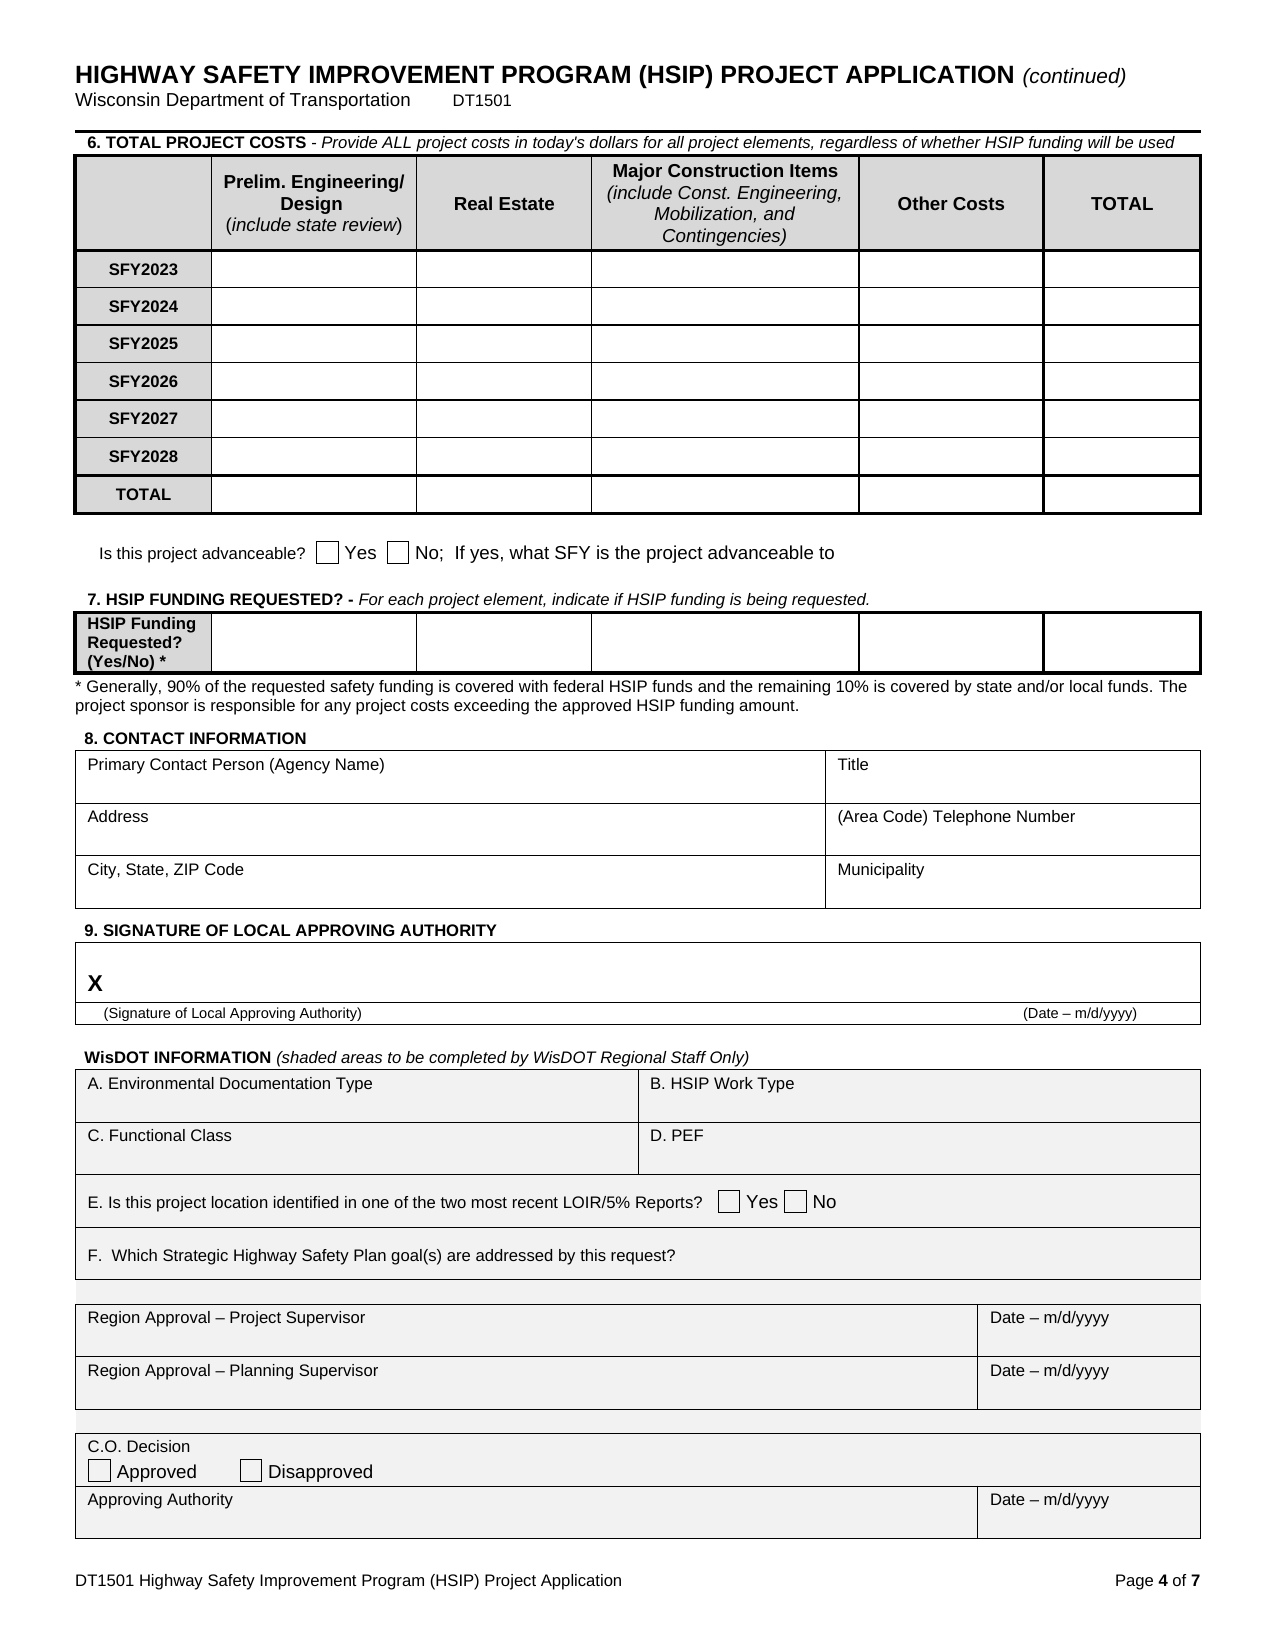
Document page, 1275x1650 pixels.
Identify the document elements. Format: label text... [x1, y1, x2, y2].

table_cell Region Approval – Project Supervisor [76, 1305, 977, 1356]
table_cell [212, 288, 416, 324]
table_cell [592, 438, 858, 474]
table_cell [417, 363, 591, 399]
table_cell [592, 363, 858, 399]
table_cell C. Functional Class [76, 1123, 638, 1174]
table_cell [417, 288, 591, 324]
table_cell [860, 614, 1042, 671]
table_header X [76, 943, 959, 1002]
table_cell C.O. Decision Approved Disapproved [76, 1434, 1200, 1486]
table_cell [860, 477, 1042, 512]
table_header B. HSIP Work Type [639, 1070, 1200, 1122]
table_cell [212, 438, 416, 474]
table_cell [592, 288, 858, 324]
table_cell TOTAL [1045, 157, 1199, 249]
table_cell Region Approval – Planning Supervisor [76, 1357, 977, 1409]
table_cell [417, 477, 591, 512]
table_cell Municipality [826, 856, 1200, 908]
table_header Title [826, 751, 1200, 803]
text 9. SIGNATURE OF LOCAL APPROVING AUTHORITY [75, 920, 1200, 939]
table_cell [417, 614, 591, 671]
table_cell [212, 326, 416, 362]
table_cell [860, 252, 1042, 287]
table_cell Real Estate [417, 157, 591, 249]
table_cell [1045, 401, 1199, 437]
table_cell Prelim. Engineering/ Design (include state review) [212, 157, 416, 249]
table_cell [417, 252, 591, 287]
table_cell SFY2025 [77, 326, 211, 362]
table_cell D. PEF [639, 1123, 1200, 1174]
table_cell [1045, 477, 1199, 512]
table_cell [1045, 288, 1199, 324]
table_header A. Environmental Documentation Type [76, 1070, 638, 1122]
table_cell [76, 1410, 1201, 1433]
table_cell [1045, 614, 1199, 671]
table_cell (Area Code) Telephone Number [826, 804, 1200, 855]
table_cell Other Costs [860, 157, 1042, 249]
table_cell SFY2024 [77, 288, 211, 324]
table_cell [860, 363, 1042, 399]
table_cell E. Is this project location identified in one of the two most recent LOIR/5% Reports? Yes No [76, 1175, 1200, 1227]
table_cell [592, 614, 858, 671]
table_header [959, 943, 1200, 1002]
table_cell [1045, 326, 1199, 362]
table_cell [212, 363, 416, 399]
table_cell Major Construction Items (include Const. Engineering, Mobilization, and Contingencies) [592, 157, 858, 249]
table_cell Date – m/d/yyyy [978, 1357, 1200, 1409]
table_cell [860, 438, 1042, 474]
text 8. CONTACT INFORMATION [75, 729, 1200, 748]
table_cell Date – m/d/yyyy [978, 1305, 1200, 1356]
table_cell [212, 477, 416, 512]
table_cell Address [76, 804, 825, 855]
table_cell SFY2028 [77, 438, 211, 474]
table_cell [1045, 363, 1199, 399]
table_cell [417, 326, 591, 362]
table_cell [1045, 438, 1199, 474]
table_cell SFY2026 [77, 363, 211, 399]
table_cell [77, 157, 211, 249]
table_cell HSIP Funding Requested? (Yes/No) * [77, 614, 211, 671]
table_cell SFY2027 [77, 401, 211, 437]
table_cell Date – m/d/yyyy [978, 1487, 1200, 1538]
table_cell [76, 1280, 1201, 1304]
text * Generally, 90% of the requested safety funding is covered with federal HSIP funds and the remaining 10% is covered by state and/or local funds. The project sponsor is responsible for any project costs exceeding the approved HSIP funding amount. [75, 677, 1200, 715]
table_header Primary Contact Person (Agency Name) [76, 751, 825, 803]
text WisDOT INFORMATION (shaded areas to be completed by WisDOT Regional Staff Only) [75, 1048, 1200, 1067]
table_cell SFY2023 [77, 252, 211, 287]
table_cell [212, 401, 416, 437]
table_cell [860, 288, 1042, 324]
table_cell [860, 401, 1042, 437]
table_cell [417, 401, 591, 437]
table_cell F. Which Strategic Highway Safety Plan goal(s) are addressed by this request? [76, 1228, 1200, 1279]
table_cell [1045, 252, 1199, 287]
table_cell TOTAL [77, 477, 211, 512]
table_cell City, State, ZIP Code [76, 856, 825, 908]
table_cell [592, 401, 858, 437]
table_cell Approving Authority [76, 1487, 977, 1538]
table_cell 6. TOTAL PROJECT COSTS - Provide ALL project costs in today's dollars for all project elements, regardless of whether HSIP funding will be used [75, 133, 1201, 154]
table_cell [592, 252, 858, 287]
table_cell [212, 614, 416, 671]
table_cell [592, 477, 858, 512]
table_cell [860, 326, 1042, 362]
table_cell (Date – m/d/yyyy) [959, 1003, 1200, 1024]
table_cell [212, 252, 416, 287]
table_cell 7. HSIP FUNDING REQUESTED? - For each project element, indicate if HSIP funding is being requested. [75, 515, 1201, 611]
table_cell (Signature of Local Approving Authority) [76, 1003, 959, 1024]
table_cell [592, 326, 858, 362]
table_cell [417, 438, 591, 474]
